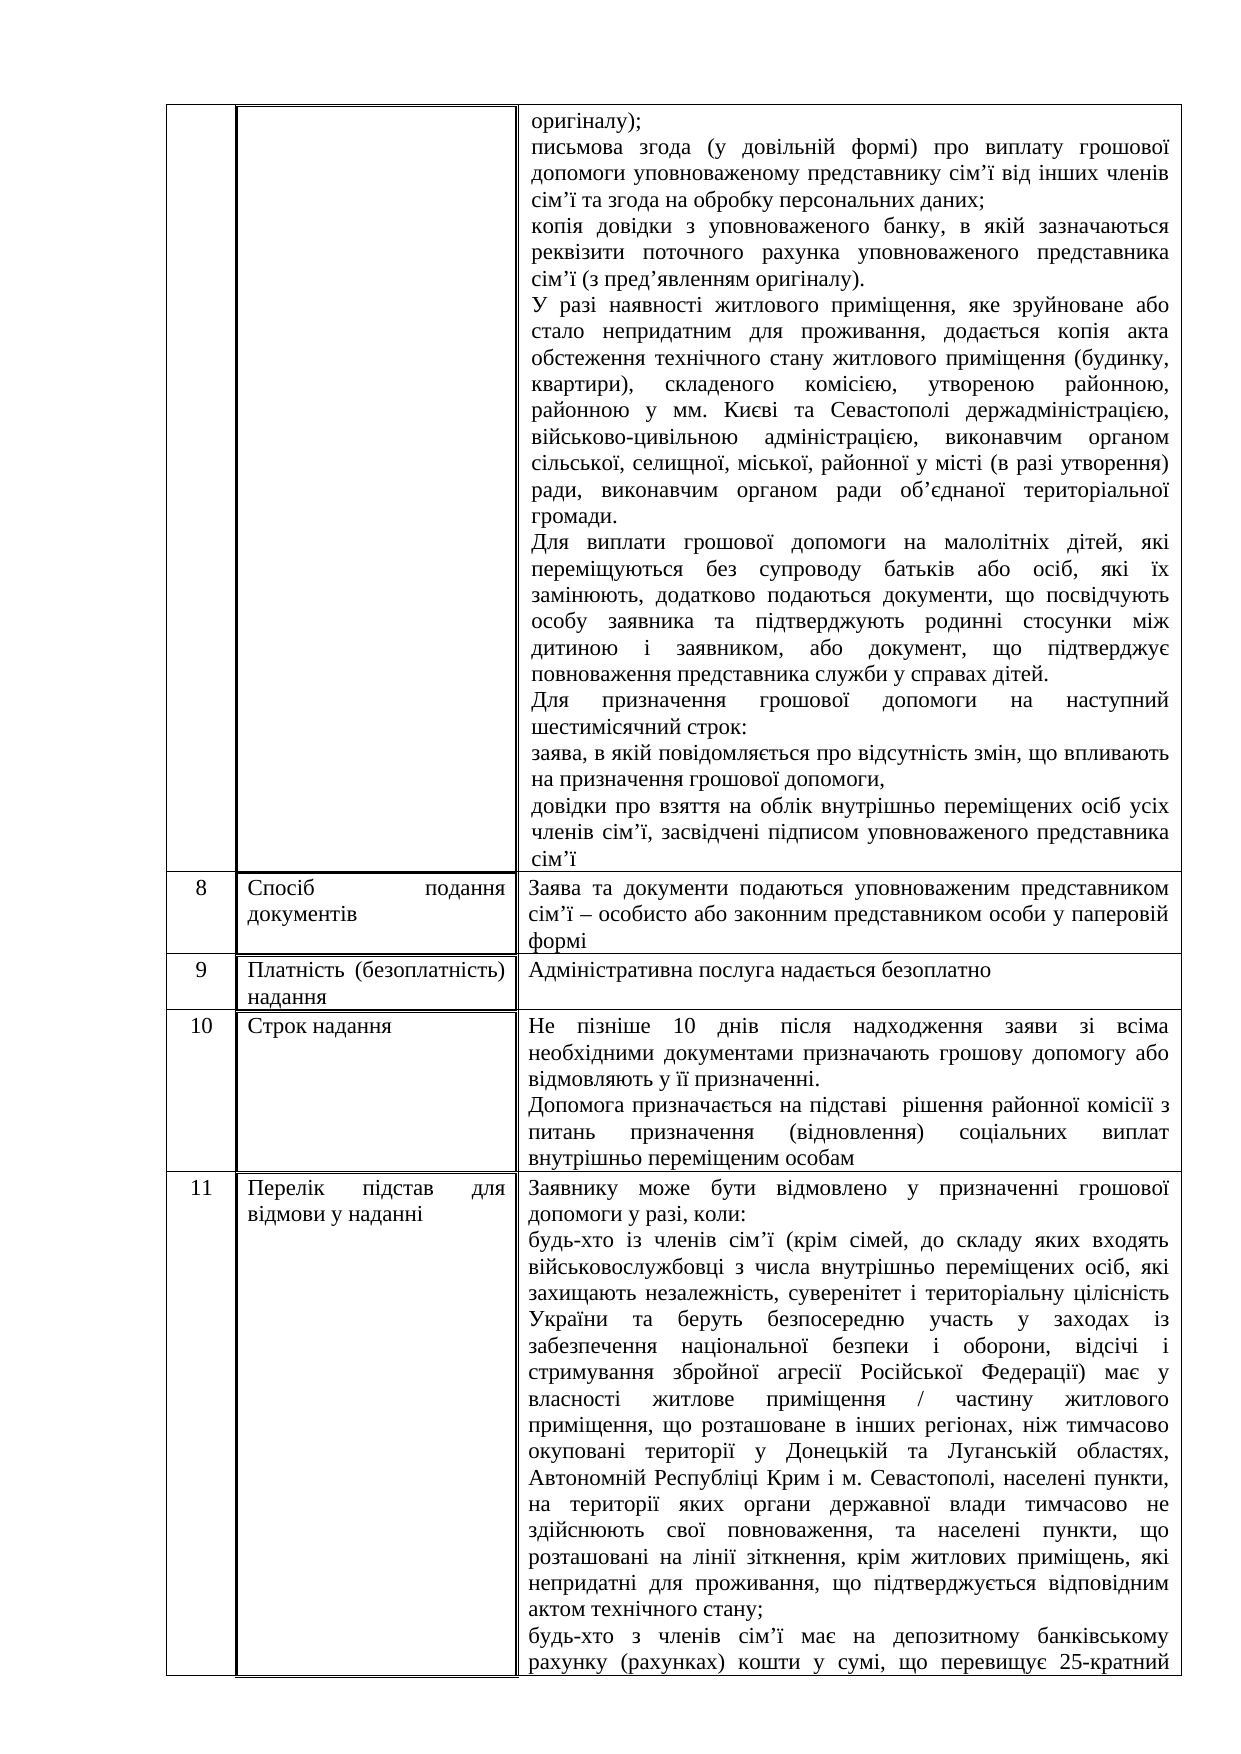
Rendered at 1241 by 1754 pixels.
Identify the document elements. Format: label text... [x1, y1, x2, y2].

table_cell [238, 1174, 515, 1674]
table_cell Спосіб подання документів [238, 874, 515, 953]
table_cell Строк надання [238, 1013, 515, 1171]
table_cell Адміністративна послуга надається безоплатно [519, 954, 1181, 1009]
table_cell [519, 1172, 1181, 1674]
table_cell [519, 105, 1181, 871]
table_cell 7 [167, 105, 235, 871]
table_cell 11 [167, 1172, 235, 1674]
table_cell 10 [167, 1010, 235, 1171]
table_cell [238, 107, 515, 871]
table_cell 9 [167, 954, 235, 1009]
table_cell Не пізніше 10 днів після надходження заяви зі всіма необхідними документами призначають грошову допомогу або відмовляють у її призначенні. Допомога призначається на підставі рішення районної комісії з питань призначення (відновлення) соціальних виплат внутрішньо переміщеним особам [519, 1010, 1181, 1171]
table_cell 8 [167, 872, 235, 953]
table_cell Заява та документи подаються уповноваженим представником сім’ї – особисто або законним представником особи у паперовій формі [519, 872, 1181, 953]
table_cell Платність (безоплатність) надання [238, 957, 515, 1009]
